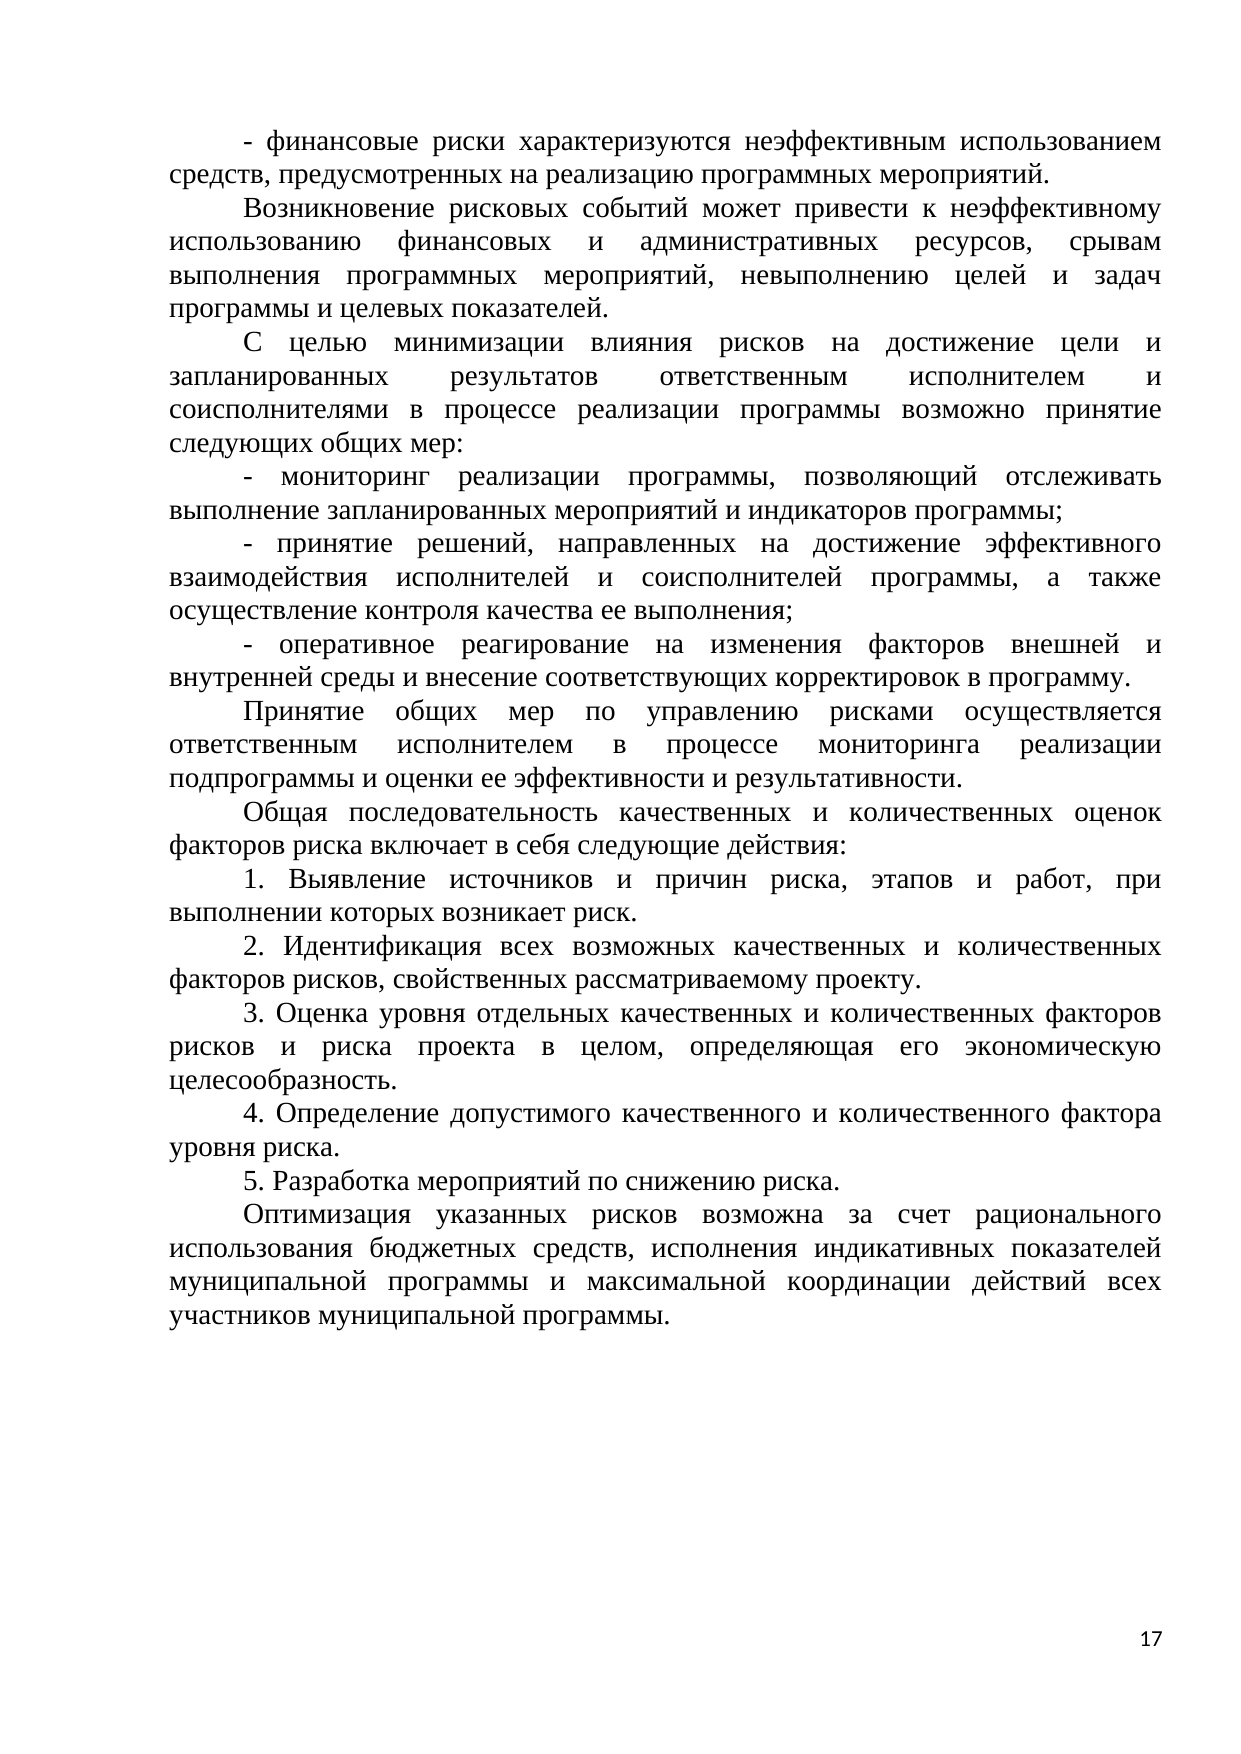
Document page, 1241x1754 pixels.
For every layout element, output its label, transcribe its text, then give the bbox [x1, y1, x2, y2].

text 5. Разработка мероприятий по снижению риска. [169, 1163, 1162, 1196]
text - оперативное реагирование на изменения факторов внешней и внутренней среды и внесение соответствующих корректировок в программу. [169, 626, 1162, 693]
text - финансовые риски характеризуются неэффективным использованием средств, предусмотренных на реализацию программных мероприятий. [169, 123, 1162, 190]
text Возникновение рисковых событий может привести к неэффективному использованию финансовых и административных ресурсов, срывам выполнения программных мероприятий, невыполнению целей и задач программы и целевых показателей. [169, 190, 1162, 324]
text Общая последовательность качественных и количественных оценок факторов риска включает в себя следующие действия: [169, 794, 1162, 861]
text С целью минимизации влияния рисков на достижение цели и запланированных результатов ответственным исполнителем и соисполнителями в процессе реализации программы возможно принятие следующих общих мер: [169, 324, 1162, 458]
text 4. Определение допустимого качественного и количественного фактора уровня риска. [169, 1096, 1162, 1163]
text - мониторинг реализации программы, позволяющий отслеживать выполнение запланированных мероприятий и индикаторов программы; [169, 458, 1162, 525]
text - принятие решений, направленных на достижение эффективного взаимодействия исполнителей и соисполнителей программы, а также осуществление контроля качества ее выполнения; [169, 525, 1162, 626]
text Принятие общих мер по управлению рисками осуществляется ответственным исполнителем в процессе мониторинга реализации подпрограммы и оценки ее эффективности и результативности. [169, 693, 1162, 794]
text Оптимизация указанных рисков возможна за счет рационального использования бюджетных средств, исполнения индикативных показателей муниципальной программы и максимальной координации действий всех участников муниципальной программы. [169, 1196, 1162, 1330]
text 2. Идентификация всех возможных качественных и количественных факторов рисков, свойственных рассматриваемому проекту. [169, 928, 1162, 995]
text 1. Выявление источников и причин риска, этапов и работ, при выполнении которых возникает риск. [169, 861, 1162, 928]
text 3. Оценка уровня отдельных качественных и количественных факторов рисков и риска проекта в целом, определяющая его экономическую целесообразность. [169, 995, 1162, 1096]
